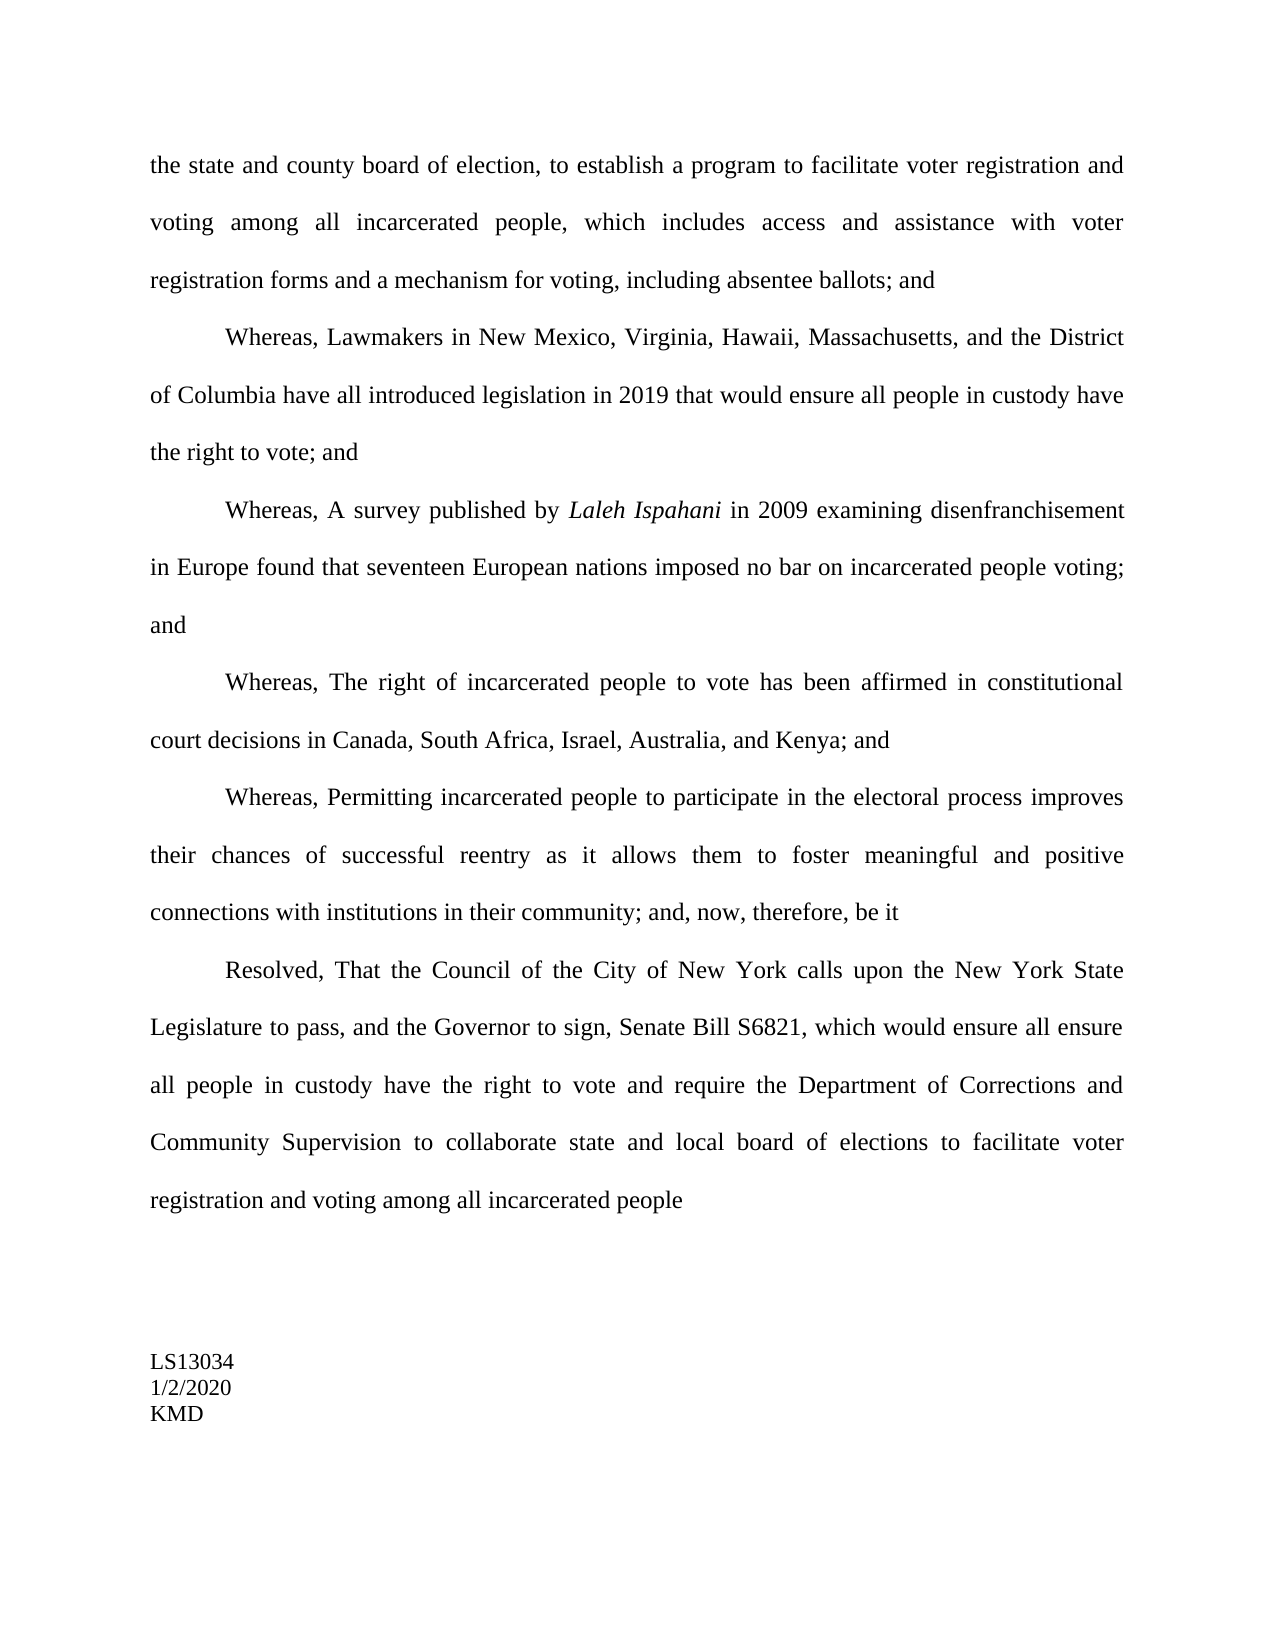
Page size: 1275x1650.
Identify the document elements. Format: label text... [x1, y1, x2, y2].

text KMD [150, 1400, 1125, 1427]
text Whereas, Lawmakers in New Mexico, Virginia, Hawaii, Massachusetts, and the District of Columbia have all introduced legislation in 2019 that would ensure all people in custody have the right to vote; and [150, 322, 1125, 466]
text 1/2/2020 [150, 1374, 1125, 1400]
text Resolved, That the Council of the City of New York calls upon the New York State Legislature to pass, and the Governor to sign, Senate Bill S6821, which would ensure all ensure all people in custody have the right to vote and require the Department of Corrections and Community Supervision to collaborate state and local board of elections to facilitate voter registration and voting among all incarcerated people [150, 955, 1125, 1214]
text Whereas, Permitting incarcerated people to participate in the electoral process improves their chances of successful reentry as it allows them to foster meaningful and positive connections with institutions in their community; and, now, therefore, be it [150, 782, 1125, 926]
text Whereas, A survey published by Laleh Ispahani in 2009 examining disenfranchisement in Europe found that seventeen European nations imposed no bar on incarcerated people voting; and [150, 495, 1125, 639]
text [150, 150, 1125, 294]
text Whereas, The right of incarcerated people to vote has been affirmed in constitutional court decisions in Canada, South Africa, Israel, Australia, and Kenya; and [150, 667, 1125, 754]
text LS13034 [150, 1348, 1125, 1374]
